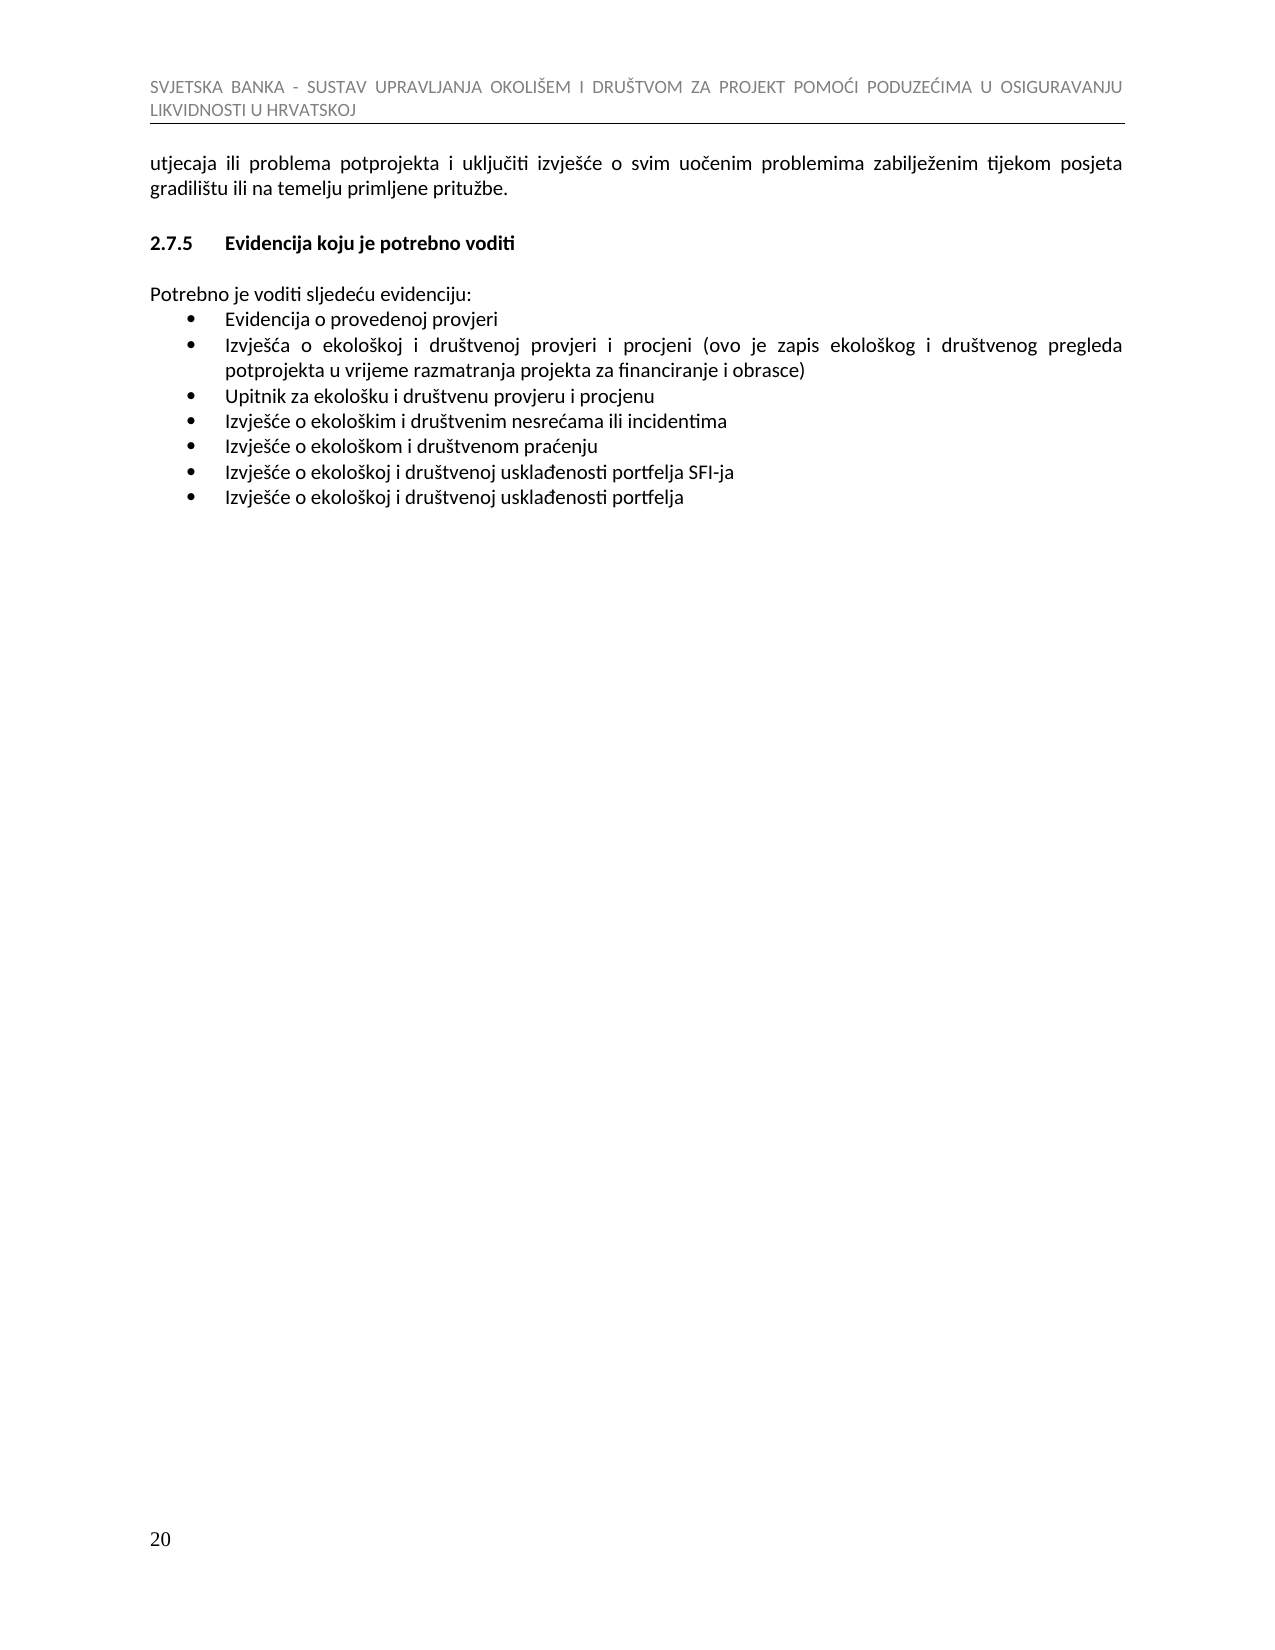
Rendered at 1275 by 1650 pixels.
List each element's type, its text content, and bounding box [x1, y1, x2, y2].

text Potrebno je voditi sljedeću evidenciju: [150, 281, 1125, 307]
list Izvješće o ekološkom i društvenom praćenju [187, 434, 1125, 459]
list Upitnik za ekološku i društvenu provjeru i procjenu [187, 383, 1125, 408]
list Izvješća o ekološkoj i društvenoj provjeri i procjeni (ovo je zapis ekološkog i društvenog pregleda potprojekta u vrijeme razmatranja projekta za financiranje i obrasce) [187, 332, 1125, 383]
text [150, 150, 1125, 201]
list Evidencija o provedenoj provjeri [187, 307, 1125, 332]
list Evidencija koju je potrebno voditi [150, 230, 1125, 256]
list Izvješće o ekološkoj i društvenoj usklađenosti portfelja [187, 484, 1125, 510]
list Izvješće o ekološkoj i društvenoj usklađenosti portfelja SFI-ja [187, 459, 1125, 484]
list Izvješće o ekološkim i društvenim nesrećama ili incidentima [187, 408, 1125, 434]
